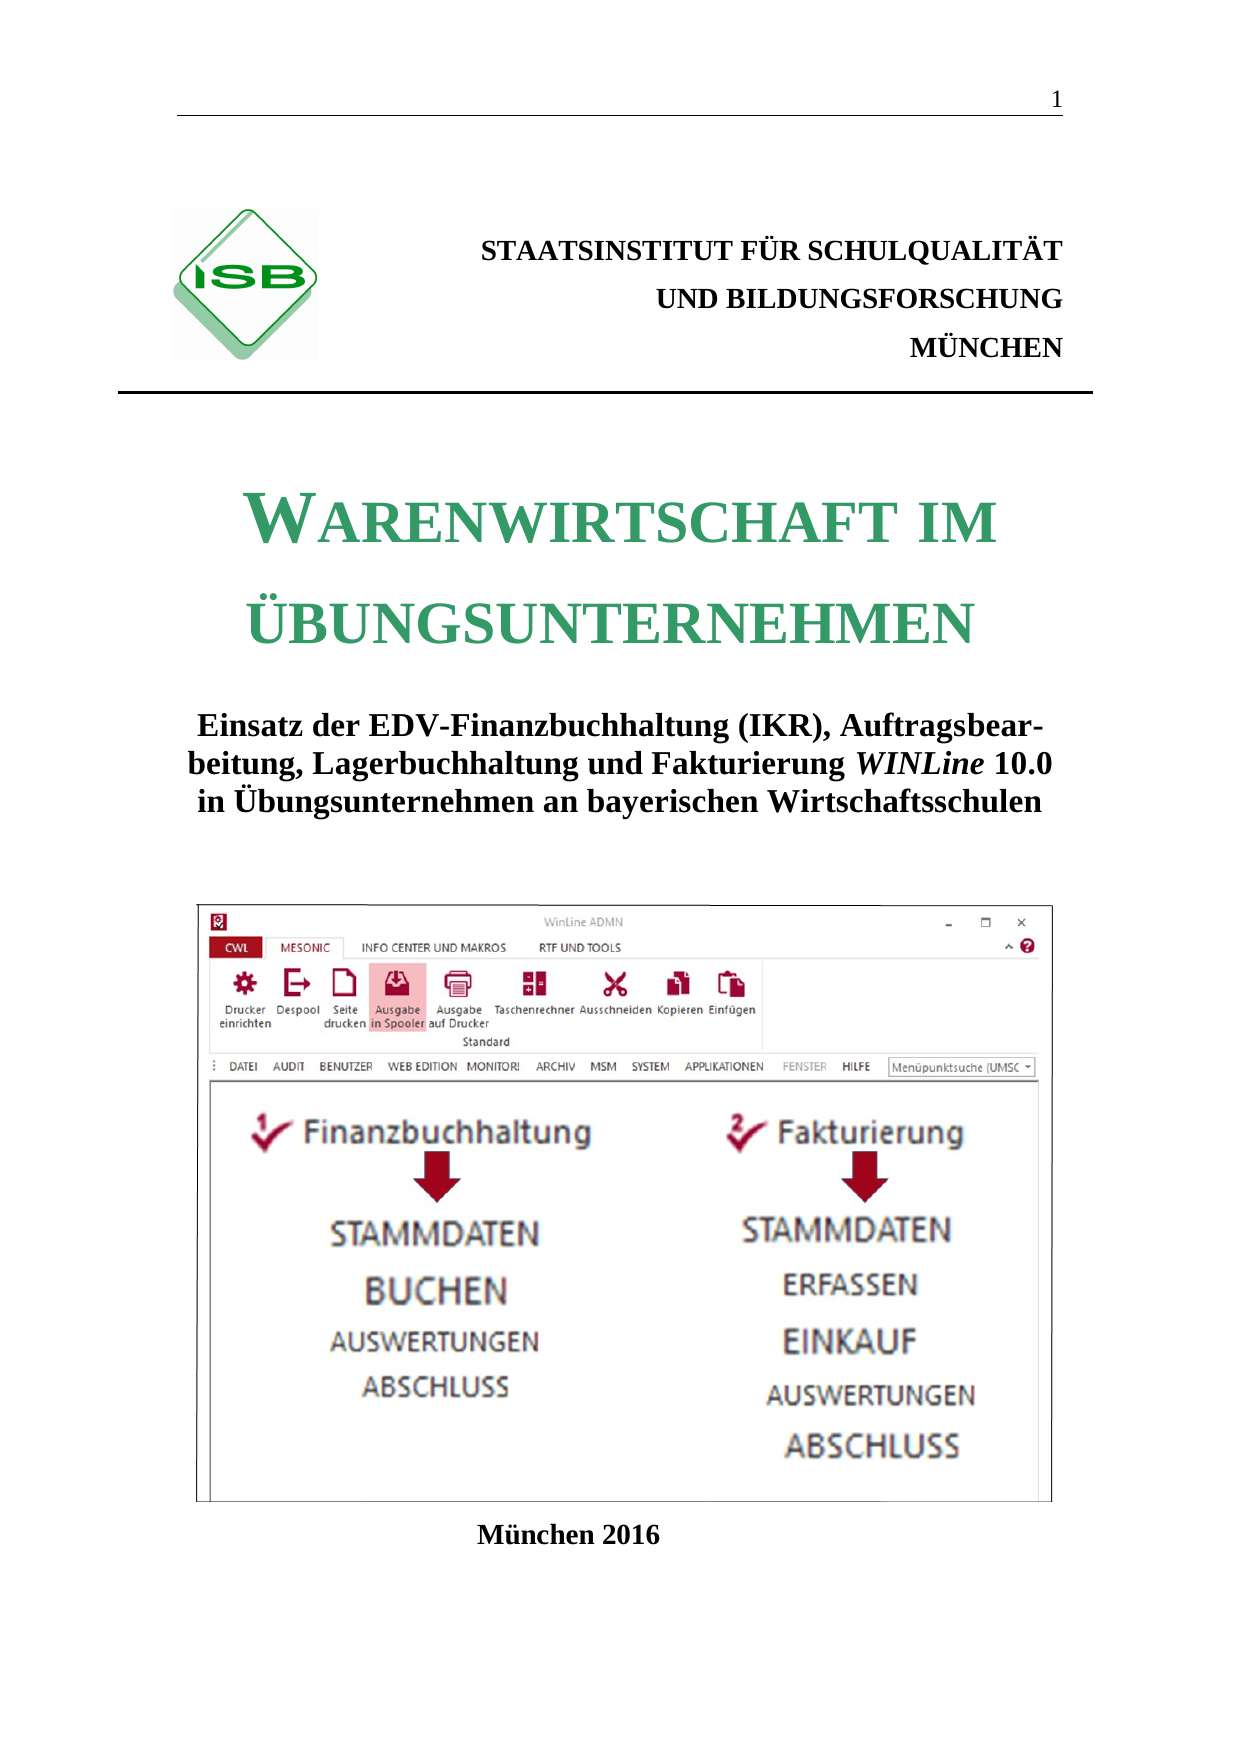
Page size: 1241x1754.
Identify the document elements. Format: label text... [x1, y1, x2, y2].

text MÜNCHEN [177, 330, 1063, 364]
text STAATSINSTITUT FÜR SCHULQUALITÄT [318, 233, 1063, 267]
text Einsatz der EDV-Finanzbuchhaltung (IKR), Auftragsbearbeitung, Lagerbuchhaltung und Fakturierung WINLine 10.0 in Übungsunternehmen an bayerischen Wirtschaftsschulen [177, 704, 1063, 820]
text München 2016 [74, 1517, 1063, 1551]
text UND BILDUNGSFORSCHUNG [318, 282, 1063, 315]
text übungsunternehmen [177, 573, 1063, 689]
text Warenwirtschaft im [177, 472, 1063, 558]
picture [59, 901, 1133, 1502]
picture [173, 209, 318, 360]
